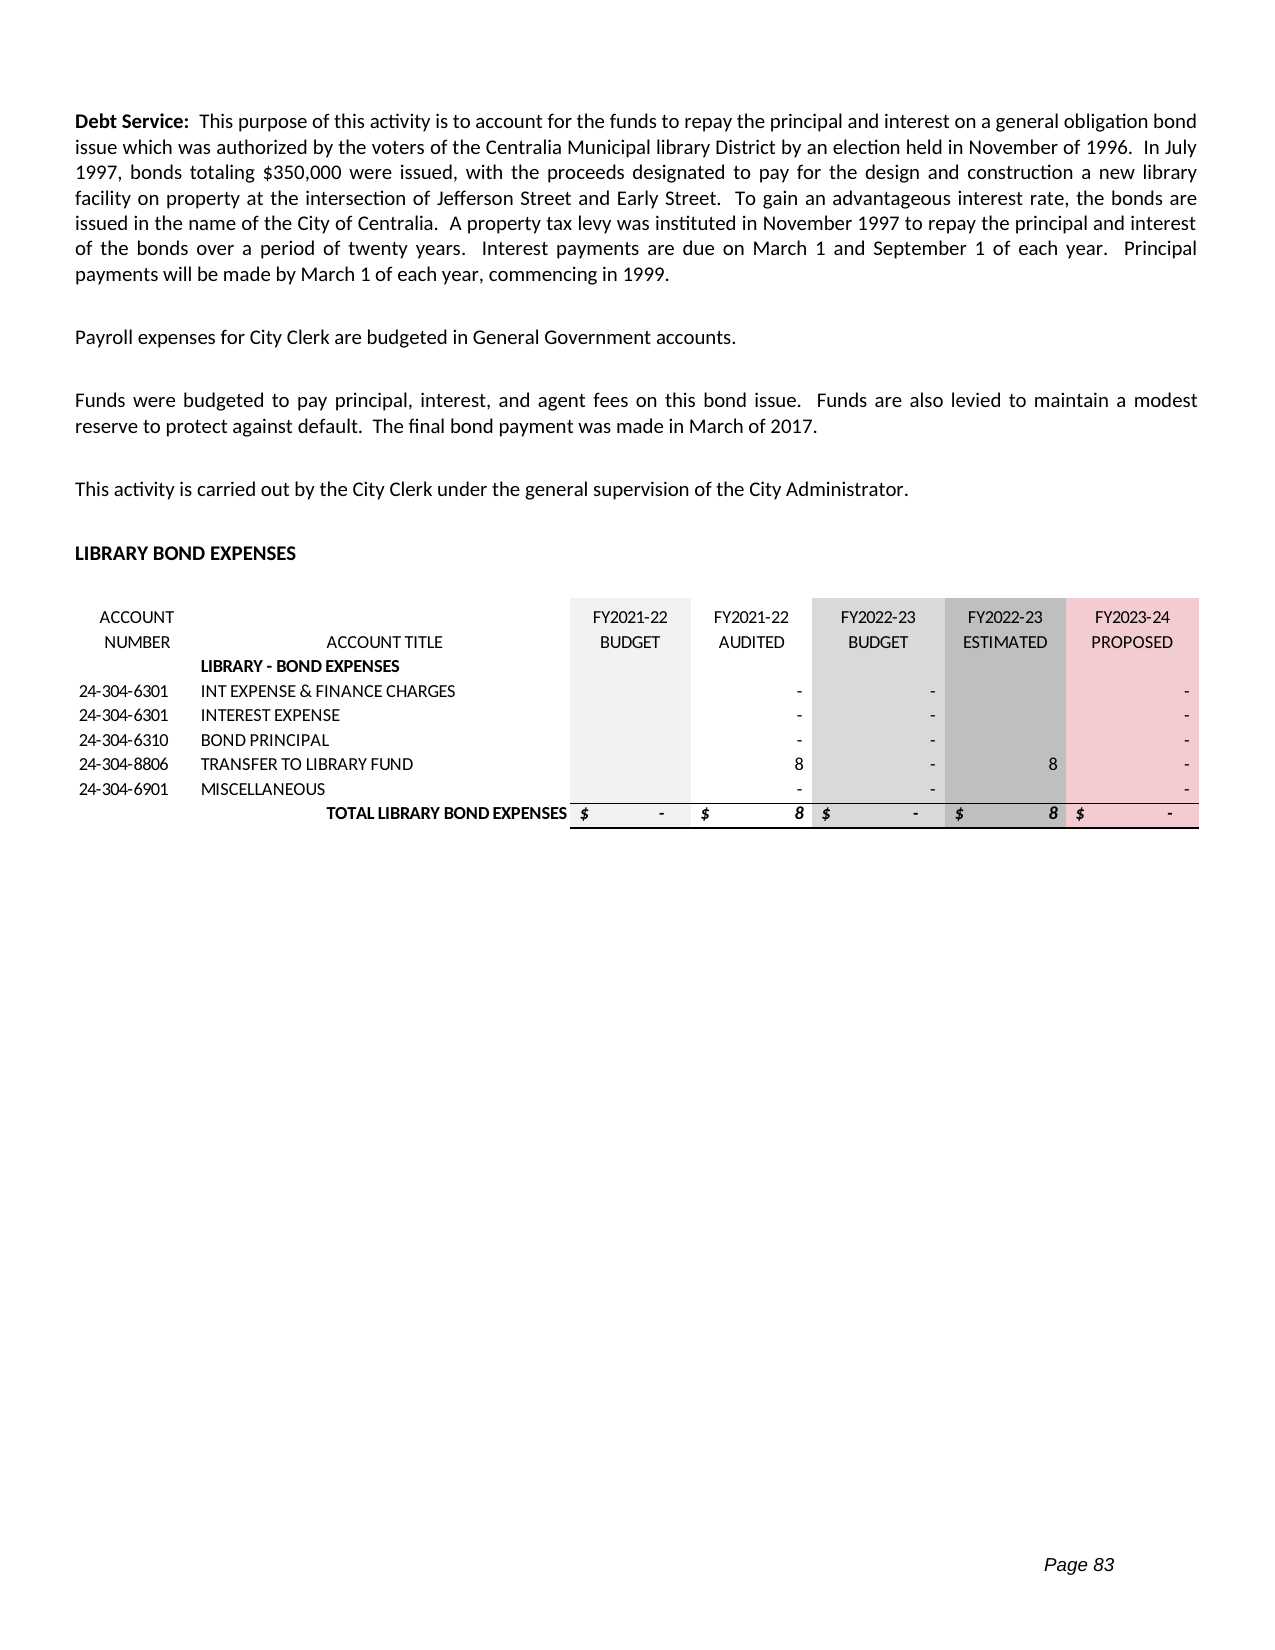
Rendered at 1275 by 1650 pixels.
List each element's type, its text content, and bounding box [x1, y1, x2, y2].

text Debt Service: This purpose of this activity is to account for the funds to repay the principal and interest on a general obligation bond issue which was authorized by the voters of the Centralia Municipal library District by an election held in November of 1996. In July 1997, bonds totaling $350,000 were issued, with the proceeds designated to pay for the design and construction a new library facility on property at the intersection of Jefferson Street and Early Street. To gain an advantageous interest rate, the bonds are issued in the name of the City of Centralia. A property tax levy was instituted in November 1997 to repay the principal and interest of the bonds over a period of twenty years. Interest payments are due on March 1 and September 1 of each year. Principal payments will be made by March 1 of each year, commencing in 1999. [75, 108, 1200, 286]
text This activity is carried out by the City Clerk under the general supervision of the City Administrator. [75, 476, 1200, 502]
text Payroll expenses for City Clerk are budgeted in General Government accounts. [75, 324, 1200, 350]
text Funds were budgeted to pay principal, interest, and agent fees on this bond issue. Funds are also levied to maintain a modest reserve to protect against default. The final bond payment was made in March of 2017. [75, 388, 1200, 438]
text Library Bond EXPENSES [75, 540, 1162, 565]
